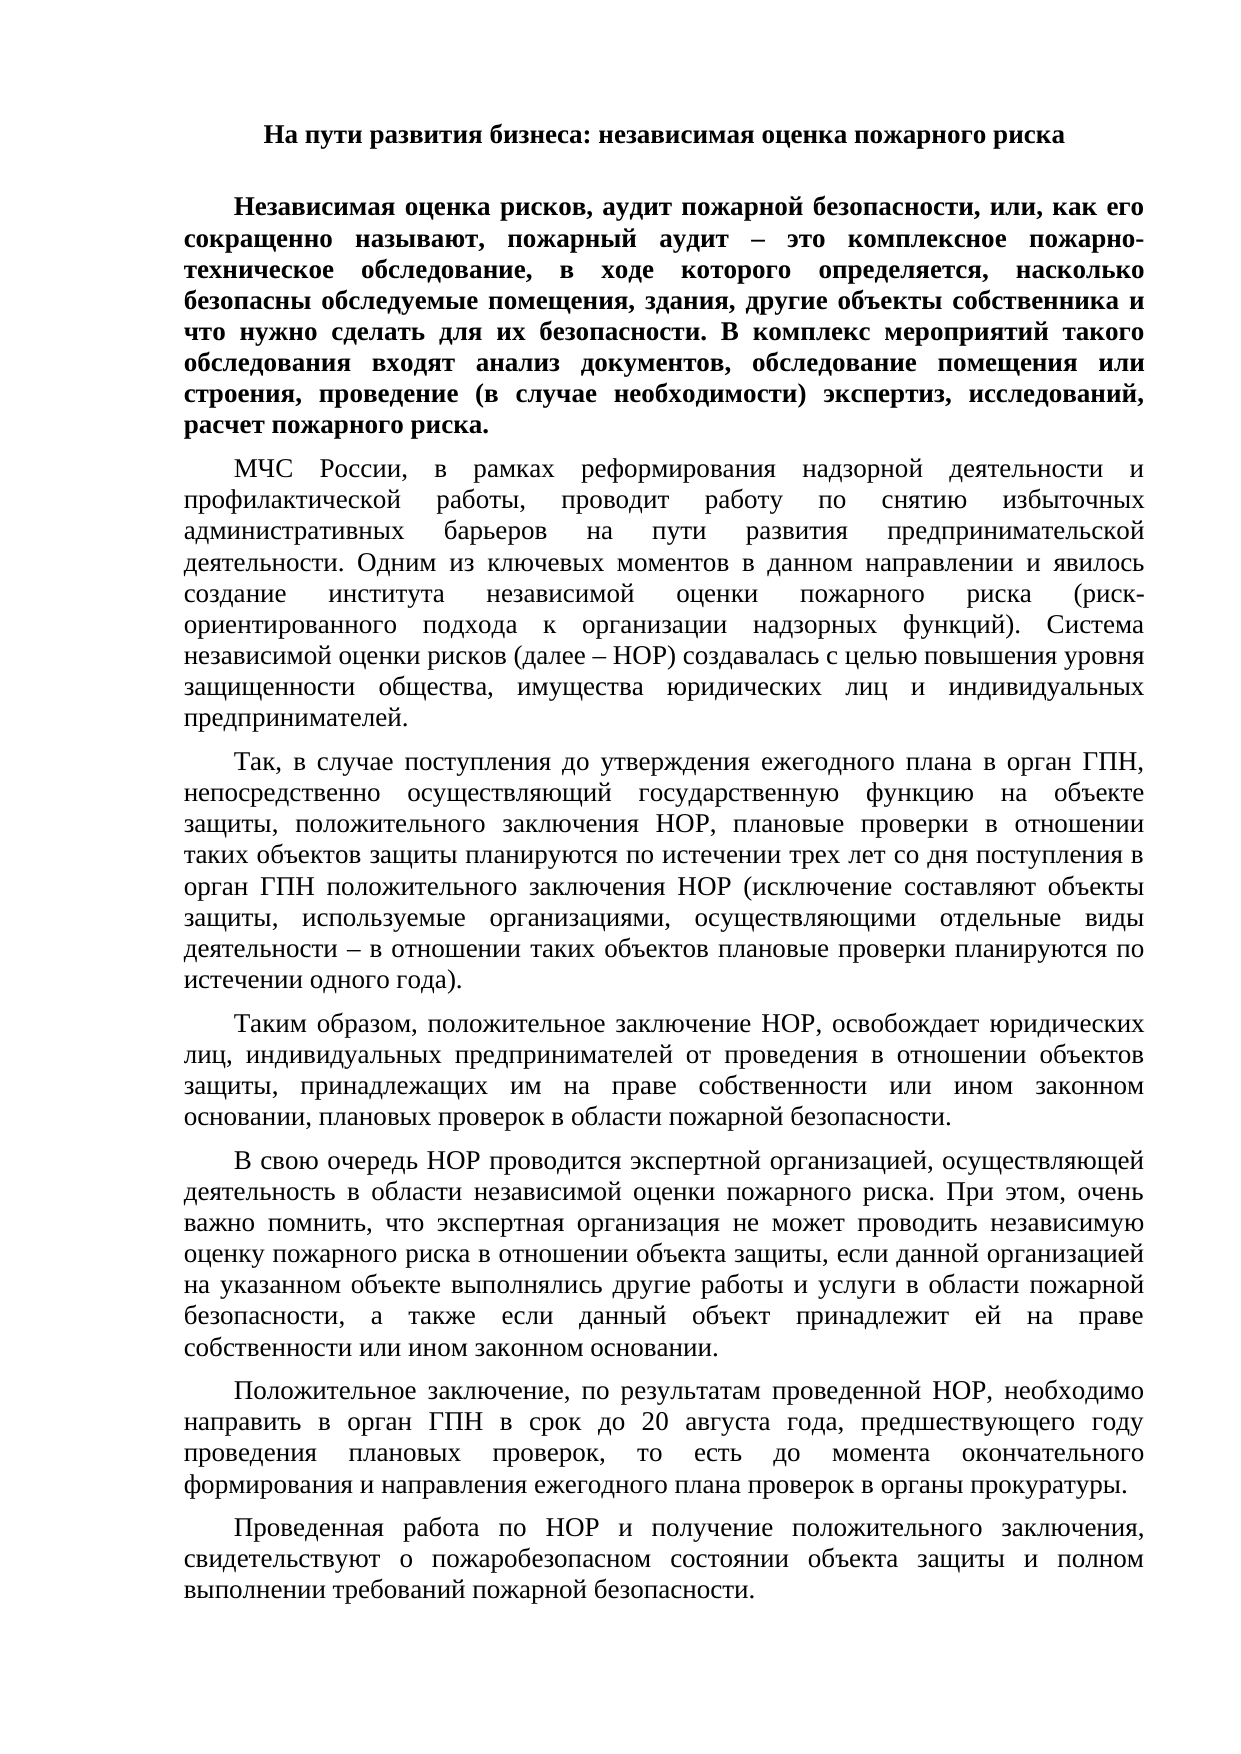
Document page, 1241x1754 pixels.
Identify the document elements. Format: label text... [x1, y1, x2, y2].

text Независимая оценка рисков, аудит пожарной безопасности, или, как его сокращенно называют, пожарный аудит – это комплексное пожарно-техническое обследование, в ходе которого определяется, насколько безопасны обследуемые помещения, здания, другие объекты собственника и что нужно сделать для их безопасности. В комплекс мероприятий такого обследования входят анализ документов, обследование помещения или строения, проведение (в случае необходимости) экспертиз, исследований, расчет пожарного риска. [183, 191, 1145, 440]
text МЧС России, в рамках реформирования надзорной деятельности и профилактической работы, проводит работу по снятию избыточных административных барьеров на пути развития предпринимательской деятельности. Одним из ключевых моментов в данном направлении и явилось создание института независимой оценки пожарного риска (риск-ориентированного подхода к организации надзорных функций). Система независимой оценки рисков (далее – НОР) создавалась с целью повышения уровня защищенности общества, имущества юридических лиц и индивидуальных предпринимателей. [183, 452, 1145, 732]
text В свою очередь НОР проводится экспертной организацией, осуществляющей деятельность в области независимой оценки пожарного риска. При этом, очень важно помнить, что экспертная организация не может проводить независимую оценку пожарного риска в отношении объекта защиты, если данной организацией на указанном объекте выполнялись другие работы и услуги в области пожарной безопасности, а также если данный объект принадлежит ей на праве собственности или ином законном основании. [183, 1144, 1145, 1362]
text Положительное заключение, по результатам проведенной НОР, необходимо направить в орган ГПН в срок до 20 августа года, предшествующего году проведения плановых проверок, то есть до момента окончательного формирования и направления ежегодного плана проверок в органы прокуратуры. [183, 1374, 1145, 1499]
text Таким образом, положительное заключение НОР, освобождает юридических лиц, индивидуальных предпринимателей от проведения в отношении объектов защиты, принадлежащих им на праве собственности или ином законном основании, плановых проверок в области пожарной безопасности. [183, 1007, 1145, 1131]
text Проведенная работа по НОР и получение положительного заключения, свидетельствуют о пожаробезопасном состоянии объекта защиты и полном выполнении требований пожарной безопасности. [183, 1511, 1145, 1605]
text Так, в случае поступления до утверждения ежегодного плана в орган ГПН, непосредственно осуществляющий государственную функцию на объекте защиты, положительного заключения НОР, плановые проверки в отношении таких объектов защиты планируются по истечении трех лет со дня поступления в орган ГПН положительного заключения НОР (исключение составляют объекты защиты, используемые организациями, осуществляющими отдельные виды деятельности – в отношении таких объектов плановые проверки планируются по истечении одного года). [183, 745, 1145, 994]
text На пути развития бизнеса: независимая оценка пожарного риска [177, 118, 1152, 149]
